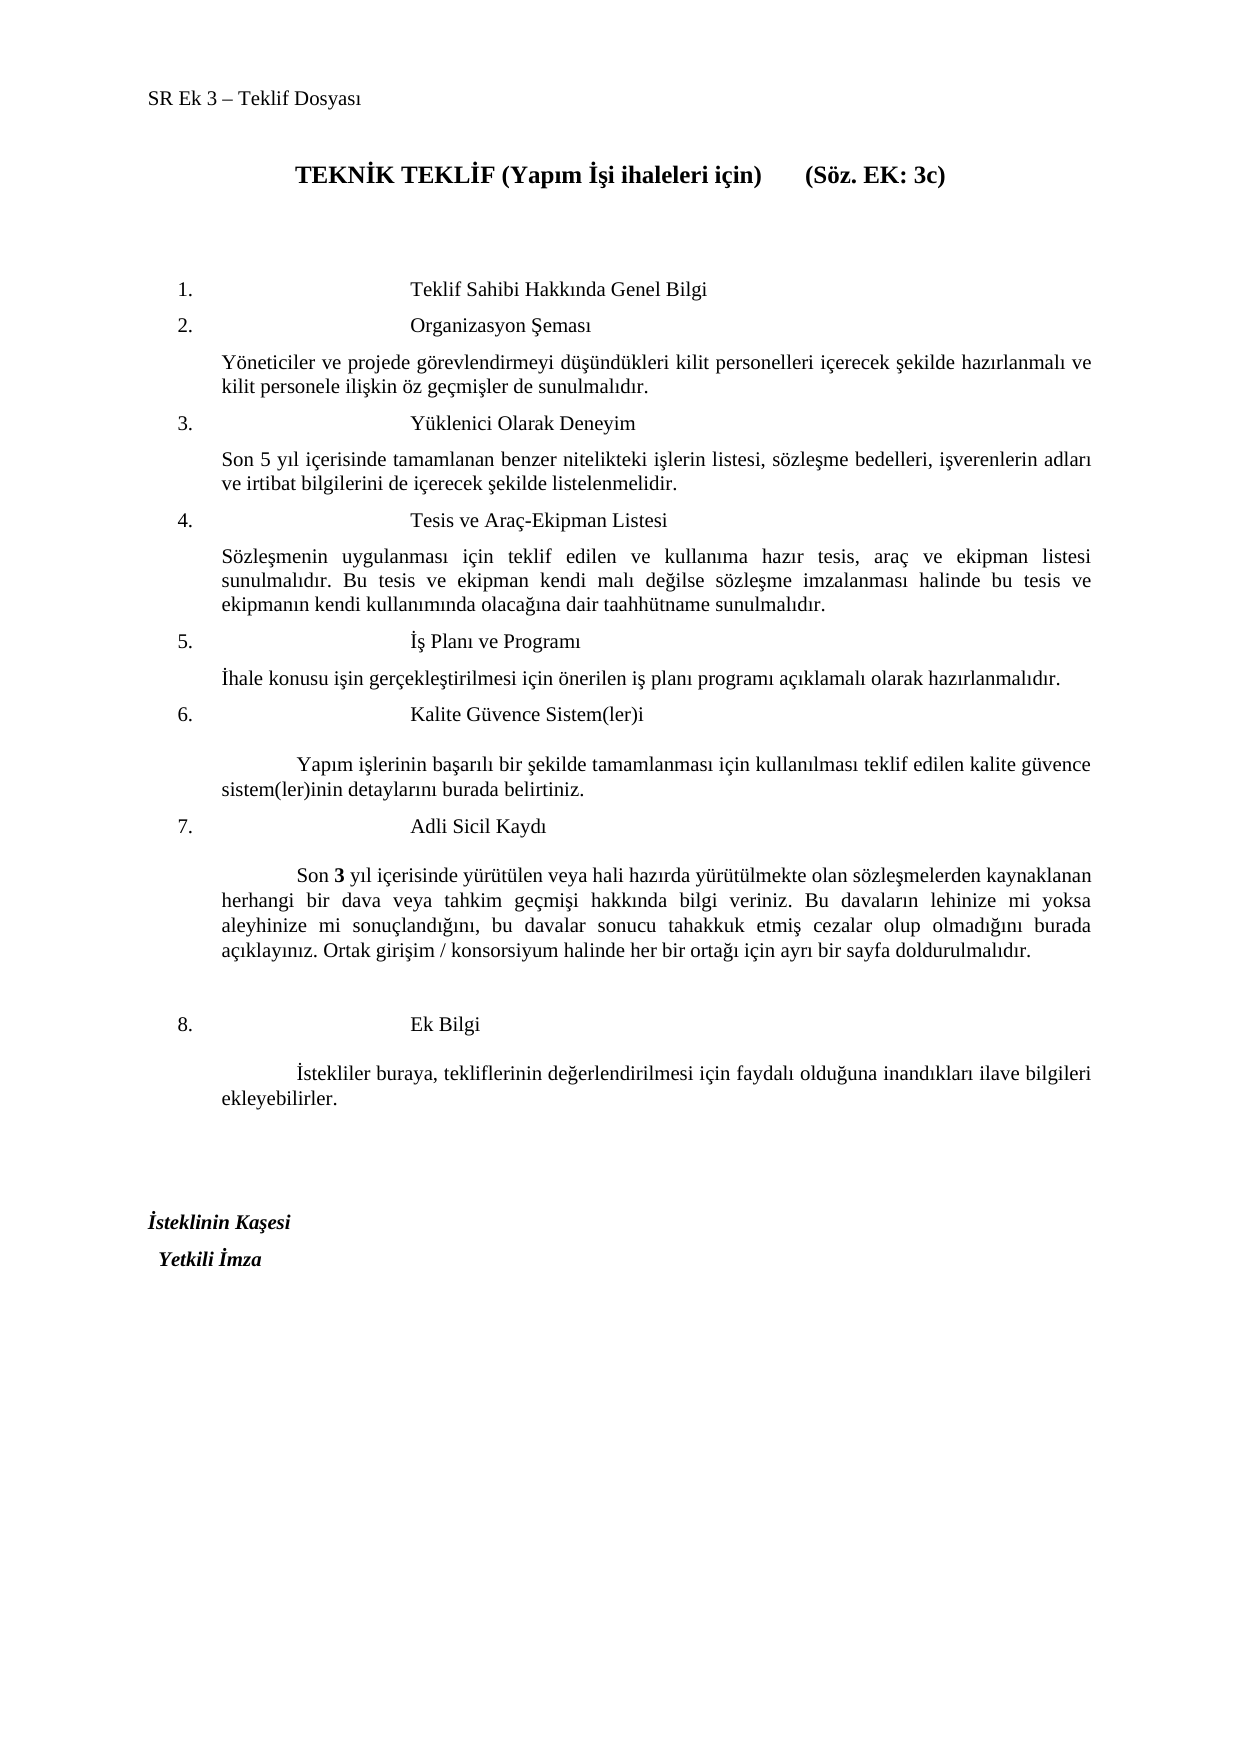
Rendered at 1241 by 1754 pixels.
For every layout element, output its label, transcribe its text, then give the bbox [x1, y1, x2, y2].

text Sözleşmenin uygulanması için teklif edilen ve kullanıma hazır tesis, araç ve ekipman listesi sunulmalıdır. Bu tesis ve ekipman kendi malı değilse sözleşme imzalanması halinde bu tesis ve ekipmanın kendi kullanımında olacağına dair taahhütname sunulmalıdır. [221, 544, 1093, 616]
list Kalite Güvence Sistem(ler)i [177, 702, 1093, 726]
text İstekliler buraya, tekliflerinin değerlendirilmesi için faydalı olduğuna inandıkları ilave bilgileri ekleyebilirler. [221, 1061, 1093, 1111]
text İhale konusu işin gerçekleştirilmesi için önerilen iş planı programı açıklamalı olarak hazırlanmalıdır. [177, 666, 1093, 689]
text Son 5 yıl içerisinde tamamlanan benzer nitelikteki işlerin listesi, sözleşme bedelleri, işverenlerin adları ve irtibat bilgilerini de içerecek şekilde listelenmelidir. [221, 447, 1093, 495]
text Yapım işlerinin başarılı bir şekilde tamamlanması için kullanılması teklif edilen kalite güvence sistem(ler)inin detaylarını burada belirtiniz. [221, 751, 1093, 801]
text Yöneticiler ve projede görevlendirmeyi düşündükleri kilit personelleri içerecek şekilde hazırlanmalı ve kilit personele ilişkin öz geçmişler de sunulmalıdır. [221, 350, 1093, 398]
text İsteklinin Kaşesi [148, 1210, 1093, 1234]
list Organizasyon Şeması [177, 313, 1093, 337]
text Son 3 yıl içerisinde yürütülen veya hali hazırda yürütülmekte olan sözleşmelerden kaynaklanan herhangi bir dava veya tahkim geçmişi hakkında bilgi veriniz. Bu davaların lehinize mi yoksa aleyhinize mi sonuçlandığını, bu davalar sonucu tahakkuk etmiş cezalar olup olmadığını burada açıklayınız. Ortak girişim / konsorsiyum halinde her bir ortağı için ayrı bir sayfa doldurulmalıdır. [221, 863, 1093, 963]
list Tesis ve Araç-Ekipman Listesi [177, 508, 1093, 532]
list Yüklenici Olarak Deneyim [177, 411, 1093, 434]
list Ek Bilgi [177, 1012, 1093, 1036]
list İş Planı ve Programı [177, 629, 1093, 653]
list Adli Sicil Kaydı [177, 814, 1093, 838]
list Teklif Sahibi Hakkında Genel Bilgi [177, 277, 1093, 301]
text Yetkili İmza [148, 1246, 1093, 1271]
text TEKNİK TEKLİF (Yapım İşi ihaleleri için) (Söz. EK: 3c) [148, 160, 1093, 189]
